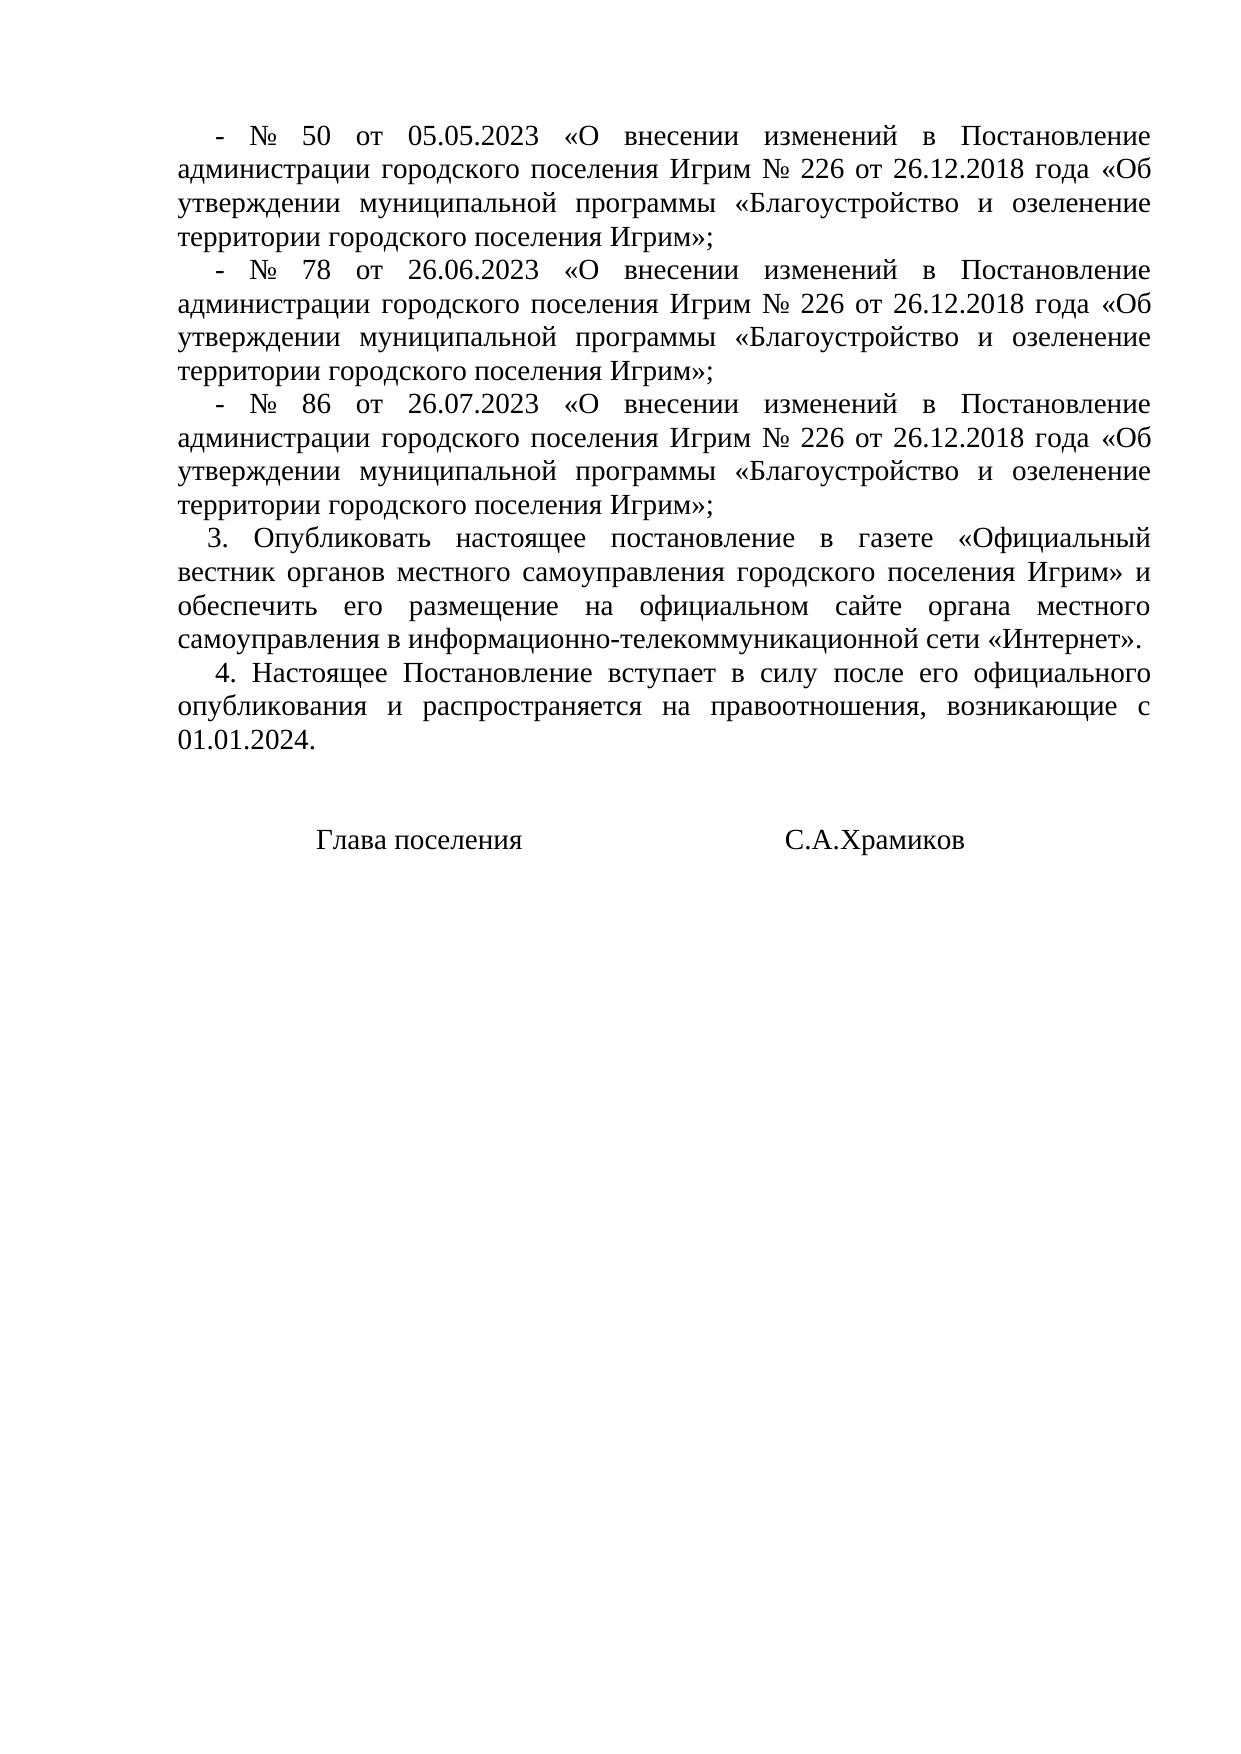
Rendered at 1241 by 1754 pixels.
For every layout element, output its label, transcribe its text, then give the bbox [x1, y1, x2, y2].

text - № 50 от 05.05.2023 «О внесении изменений в Постановление администрации городского поселения Игрим № 226 от 26.12.2018 года «Об утверждении муниципальной программы «Благоустройство и озеленение территории городского поселения Игрим»; [177, 118, 1152, 252]
text - № 86 от 26.07.2023 «О внесении изменений в Постановление администрации городского поселения Игрим № 226 от 26.12.2018 года «Об утверждении муниципальной программы «Благоустройство и озеленение территории городского поселения Игрим»; [177, 386, 1152, 521]
text - № 78 от 26.06.2023 «О внесении изменений в Постановление администрации городского поселения Игрим № 226 от 26.12.2018 года «Об утверждении муниципальной программы «Благоустройство и озеленение территории городского поселения Игрим»; [177, 252, 1152, 386]
list 3. Опубликовать настоящее постановление в газете «Официальный вестник органов местного самоуправления городского поселения Игрим» и обеспечить его размещение на официальном сайте органа местного самоуправления в информационно-телекоммуникационной сети «Интернет». [177, 521, 1152, 655]
text Глава поселения С.А.Храмиков [177, 822, 1152, 856]
text 4. Настоящее Постановление вступает в силу после его официального опубликования и распространяется на правоотношения, возникающие с 01.01.2024. [177, 655, 1152, 755]
